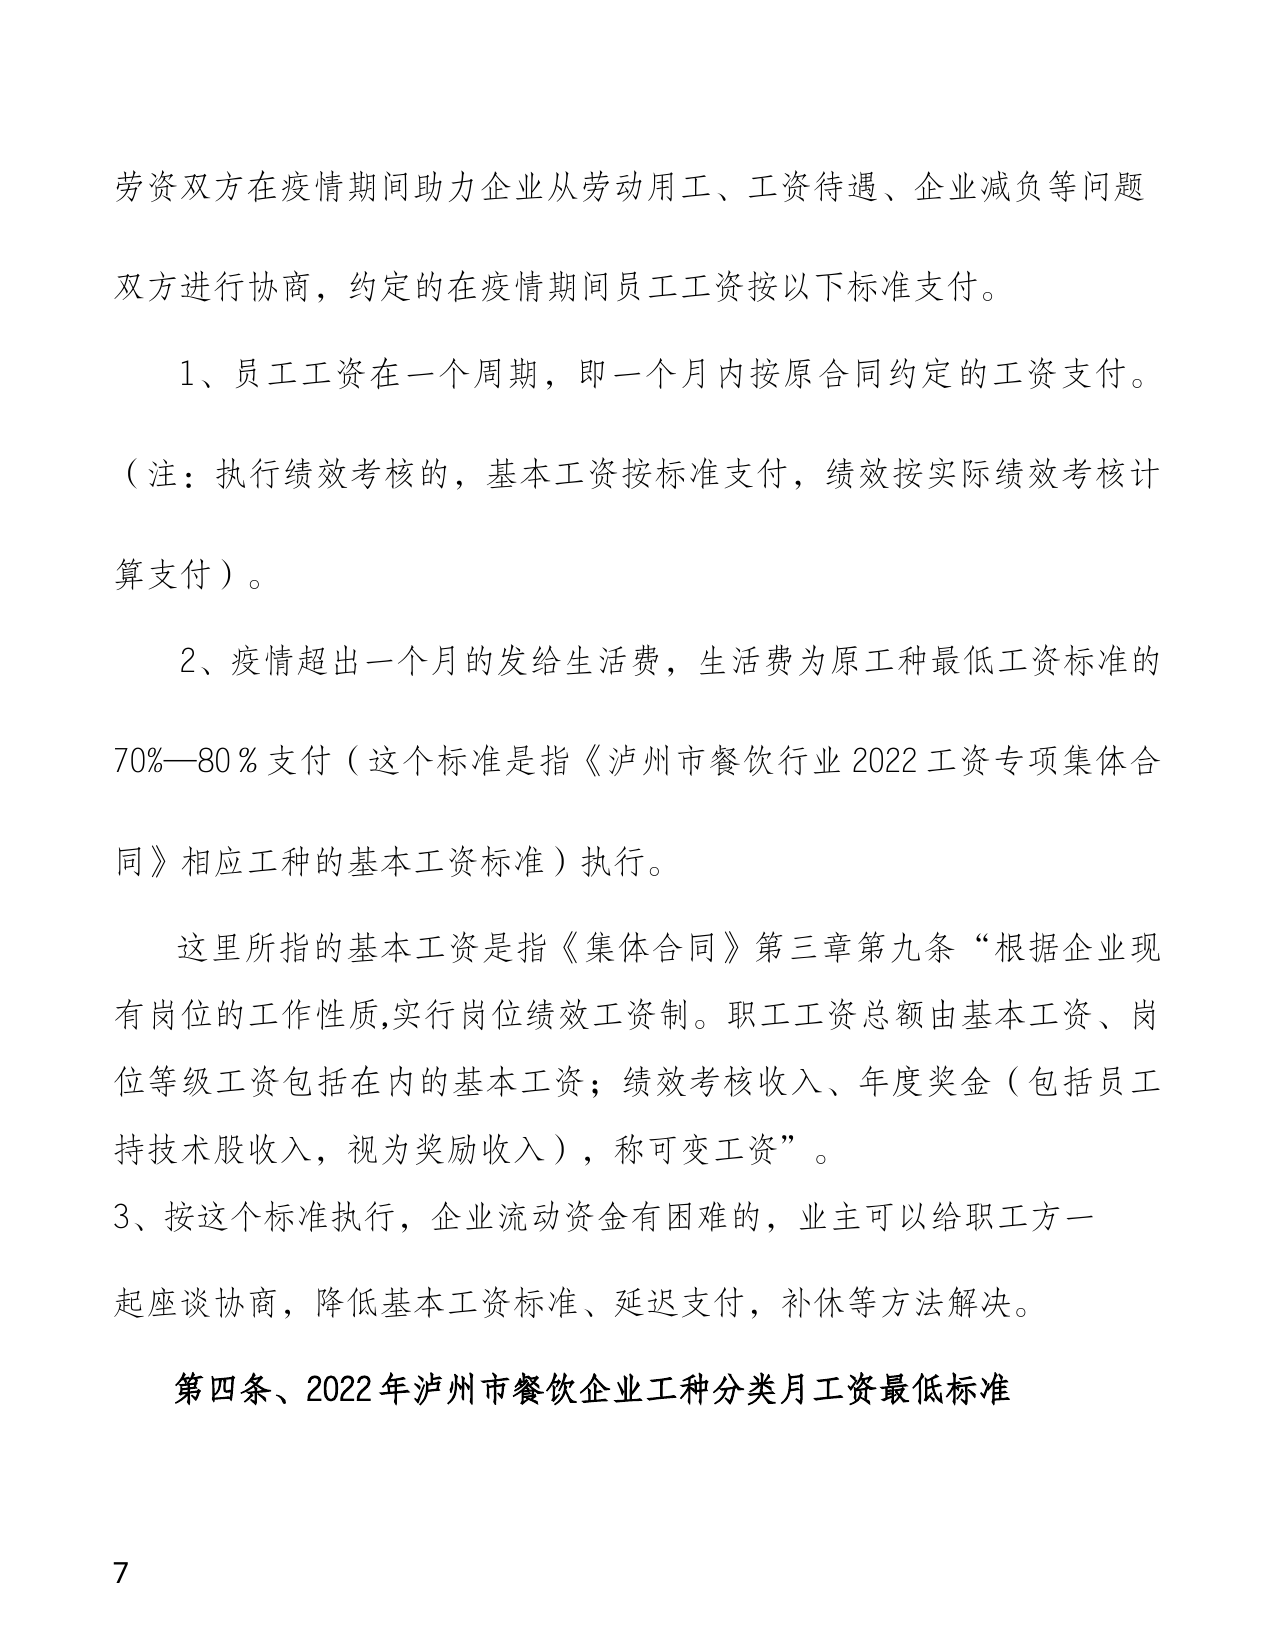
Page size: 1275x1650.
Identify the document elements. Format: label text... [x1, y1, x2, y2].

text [112, 154, 1162, 322]
text 第四条、2022年泸州市餐饮企业工种分类月工资最低标准 [112, 1356, 1162, 1423]
list 起座谈协商，降低基本工资标准、延迟支付，补休等方法解决。 [112, 1270, 1162, 1337]
text 2、疫情超出一个月的发给生活费，生活费为原工种最低工资标准的70%—80％支付（这个标准是指《泸州市餐饮行业2022工资专项集体合同》相应工种的基本工资标准）执行。 [112, 628, 1162, 897]
text 这里所指的基本工资是指《集体合同》第三章第九条“根据企业现有岗位的工作性质,实行岗位绩效工资制。职工工资总额由基本工资、岗位等级工资包括在内的基本工资；绩效考核收入、年度奖金（包括员工持技术股收入，视为奖励收入），称可变工资”。 [112, 916, 1162, 1184]
text 1、员工工资在一个周期，即一个月内按原合同约定的工资支付。（注：执行绩效考核的，基本工资按标准支付，绩效按实际绩效考核计算支付）。 [112, 341, 1162, 609]
list 按这个标准执行，企业流动资金有困难的，业主可以给职工方一 [112, 1184, 1162, 1251]
